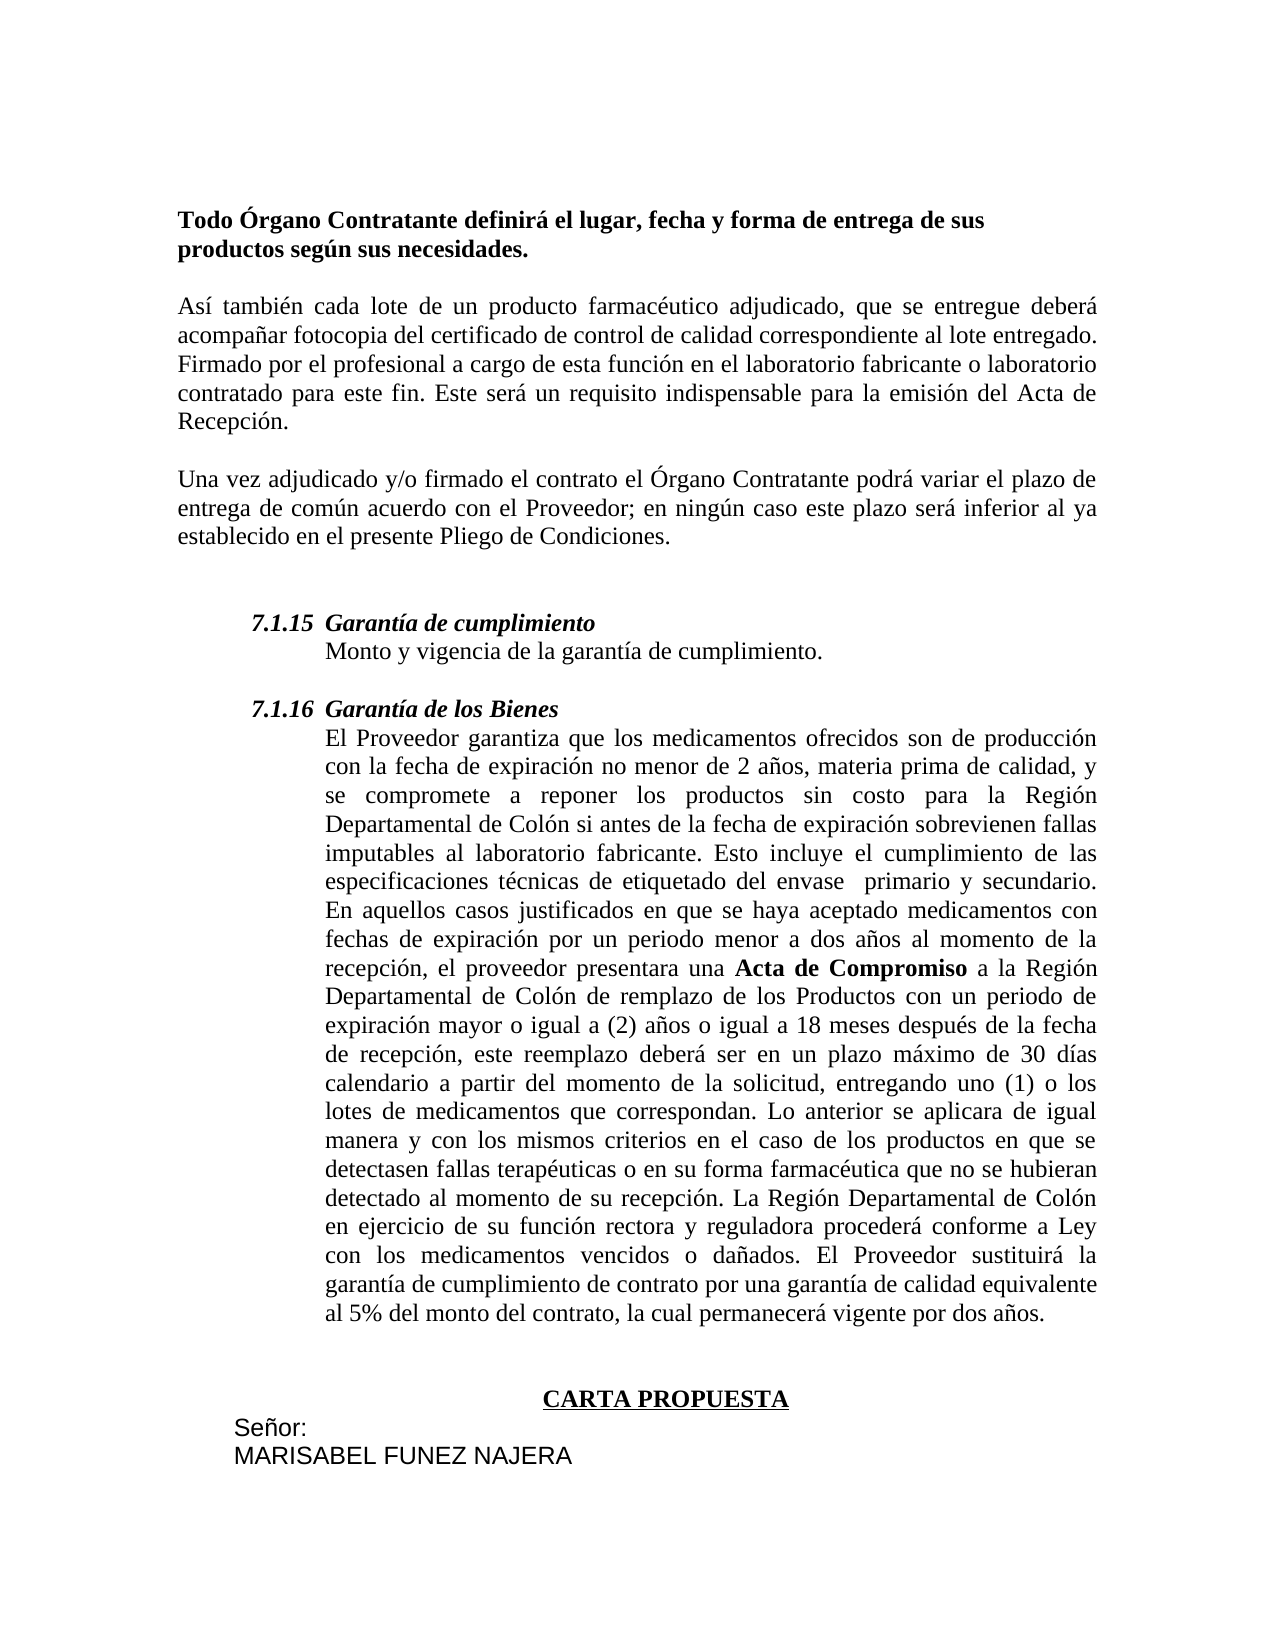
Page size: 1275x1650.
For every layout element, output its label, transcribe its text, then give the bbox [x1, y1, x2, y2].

text MARISABEL FUNEZ NAJERA [233, 1441, 1098, 1470]
text El Proveedor garantiza que los medicamentos ofrecidos son de producción con la fecha de expiración no menor de 2 años, materia prima de calidad, y se compromete a reponer los productos sin costo para la Región Departamental de Colón si antes de la fecha de expiración sobrevienen fallas imputables al laboratorio fabricante. Esto incluye el cumplimiento de las especificaciones técnicas de etiquetado del envase primario y secundario. En aquellos casos justificados en que se haya aceptado medicamentos con fechas de expiración por un periodo menor a dos años al momento de la recepción, el proveedor presentara una Acta de Compromiso a la Región Departamental de Colón de remplazo de los Productos con un periodo de expiración mayor o igual a (2) años o igual a 18 meses después de la fecha de recepción, este reemplazo deberá ser en un plazo máximo de 30 días calendario a partir del momento de la solicitud, entregando uno (1) o los lotes de medicamentos que correspondan. Lo anterior se aplicara de igual manera y con los mismos criterios en el caso de los productos en que se detectasen fallas terapéuticas o en su forma farmacéutica que no se hubieran detectado al momento de su recepción. La Región Departamental de Colón en ejercicio de su función rectora y reguladora procederá conforme a Ley con los medicamentos vencidos o dañados. El Proveedor sustituirá la garantía de cumplimiento de contrato por una garantía de calidad equivalente al 5% del monto del contrato, la cual permanecerá vigente por dos años. [325, 723, 1098, 1326]
text 7.1.15 Garantía de cumplimiento [251, 608, 1098, 636]
text Todo Órgano Contratante definirá el lugar, fecha y forma de entrega de sus productos según sus necesidades. [177, 205, 1098, 263]
text Una vez adjudicado y/o firmado el contrato el Órgano Contratante podrá variar el plazo de entrega de común acuerdo con el Proveedor; en ningún caso este plazo será inferior al ya establecido en el presente Pliego de Condiciones. [177, 464, 1098, 550]
text CARTA PROPUESTA [233, 1384, 1098, 1413]
text Así también cada lote de un producto farmacéutico adjudicado, que se entregue deberá acompañar fotocopia del certificado de control de calidad correspondiente al lote entregado. Firmado por el profesional a cargo de esta función en el laboratorio fabricante o laboratorio contratado para este fin. Este será un requisito indispensable para la emisión del Acta de Recepción. [177, 291, 1098, 435]
text Monto y vigencia de la garantía de cumplimiento. [325, 636, 1098, 665]
text 7.1.16 Garantía de los Bienes [251, 694, 1098, 723]
text Señor: [233, 1413, 1098, 1441]
